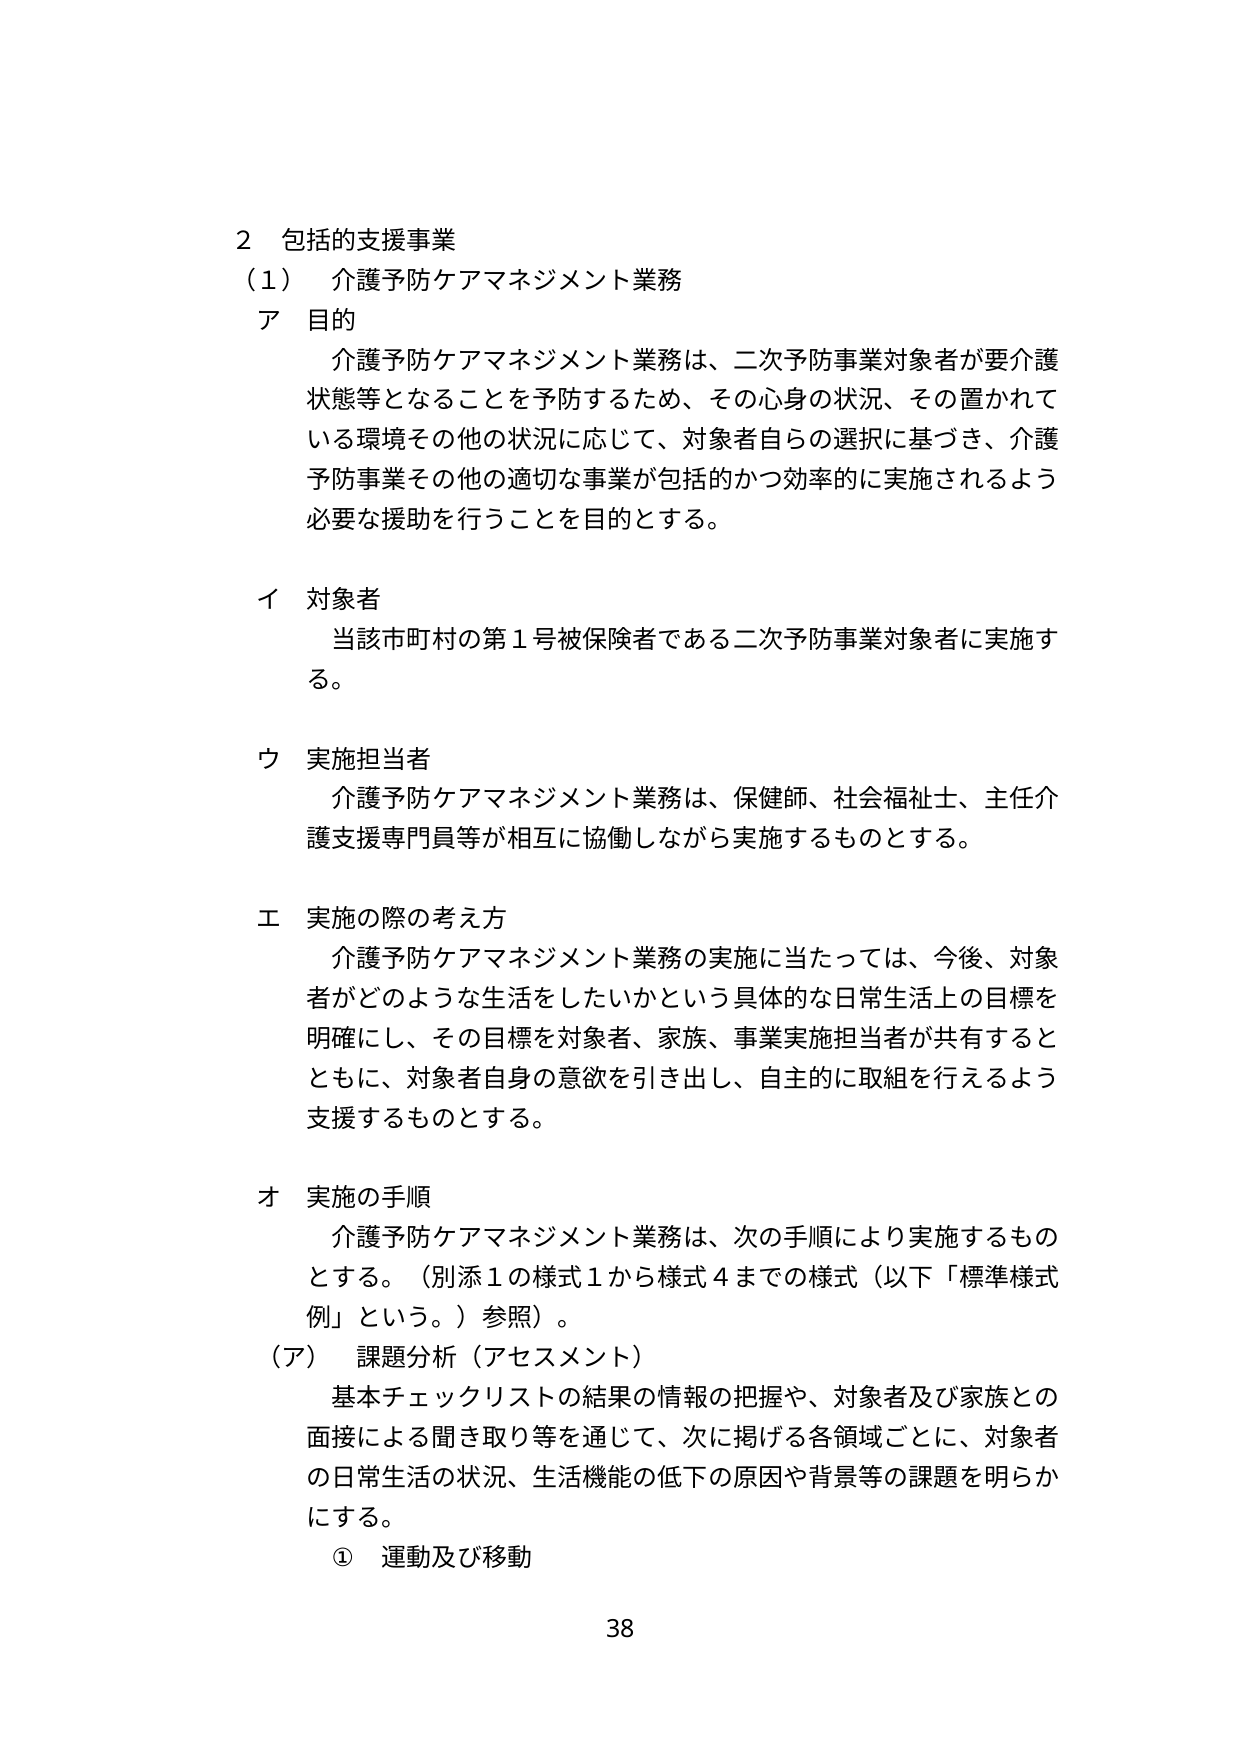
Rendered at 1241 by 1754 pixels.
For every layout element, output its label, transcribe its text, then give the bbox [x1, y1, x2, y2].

text ア 目的 [181, 298, 1059, 338]
text 介護予防ケアマネジメント業務は、次の手順により実施するものとする。（別添１の様式１から様式４までの様式（以下「標準様式例」という。）参照）。 [282, 1216, 1059, 1336]
text 当該市町村の第１号被保険者である二次予防事業対象者に実施する。 [282, 618, 1059, 697]
text ウ 実施担当者 [181, 737, 1059, 777]
text エ 実施の際の考え方 [181, 897, 1059, 937]
text オ 実施の手順 [181, 1176, 1059, 1216]
text （ア） 課題分析（アセスメント） [181, 1336, 1059, 1376]
text 基本チェックリストの結果の情報の把握や、対象者及び家族との面接による聞き取り等を通じて、次に掲げる各領域ごとに、対象者の日常生活の状況、生活機能の低下の原因や背景等の課題を明らかにする。 [282, 1376, 1059, 1535]
text 介護予防ケアマネジメント業務は、保健師、社会福祉士、主任介護支援専門員等が相互に協働しながら実施するものとする。 [282, 777, 1059, 857]
text ① 運動及び移動 [206, 1535, 1059, 1575]
text 介護予防ケアマネジメント業務の実施に当たっては、今後、対象者がどのような生活をしたいかという具体的な日常生活上の目標を明確にし、その目標を対象者、家族、事業実施担当者が共有するとともに、対象者自身の意欲を引き出し、自主的に取組を行えるよう支援するものとする。 [282, 937, 1059, 1136]
text イ 対象者 [181, 578, 1059, 618]
text （１） 介護予防ケアマネジメント業務 [181, 258, 1059, 298]
text ２ 包括的支援事業 [181, 219, 1059, 258]
text 介護予防ケアマネジメント業務は、二次予防事業対象者が要介護状態等となることを予防するため、その心身の状況、その置かれている環境その他の状況に応じて、対象者自らの選択に基づき、介護予防事業その他の適切な事業が包括的かつ効率的に実施されるよう必要な援助を行うことを目的とする。 [282, 338, 1059, 538]
